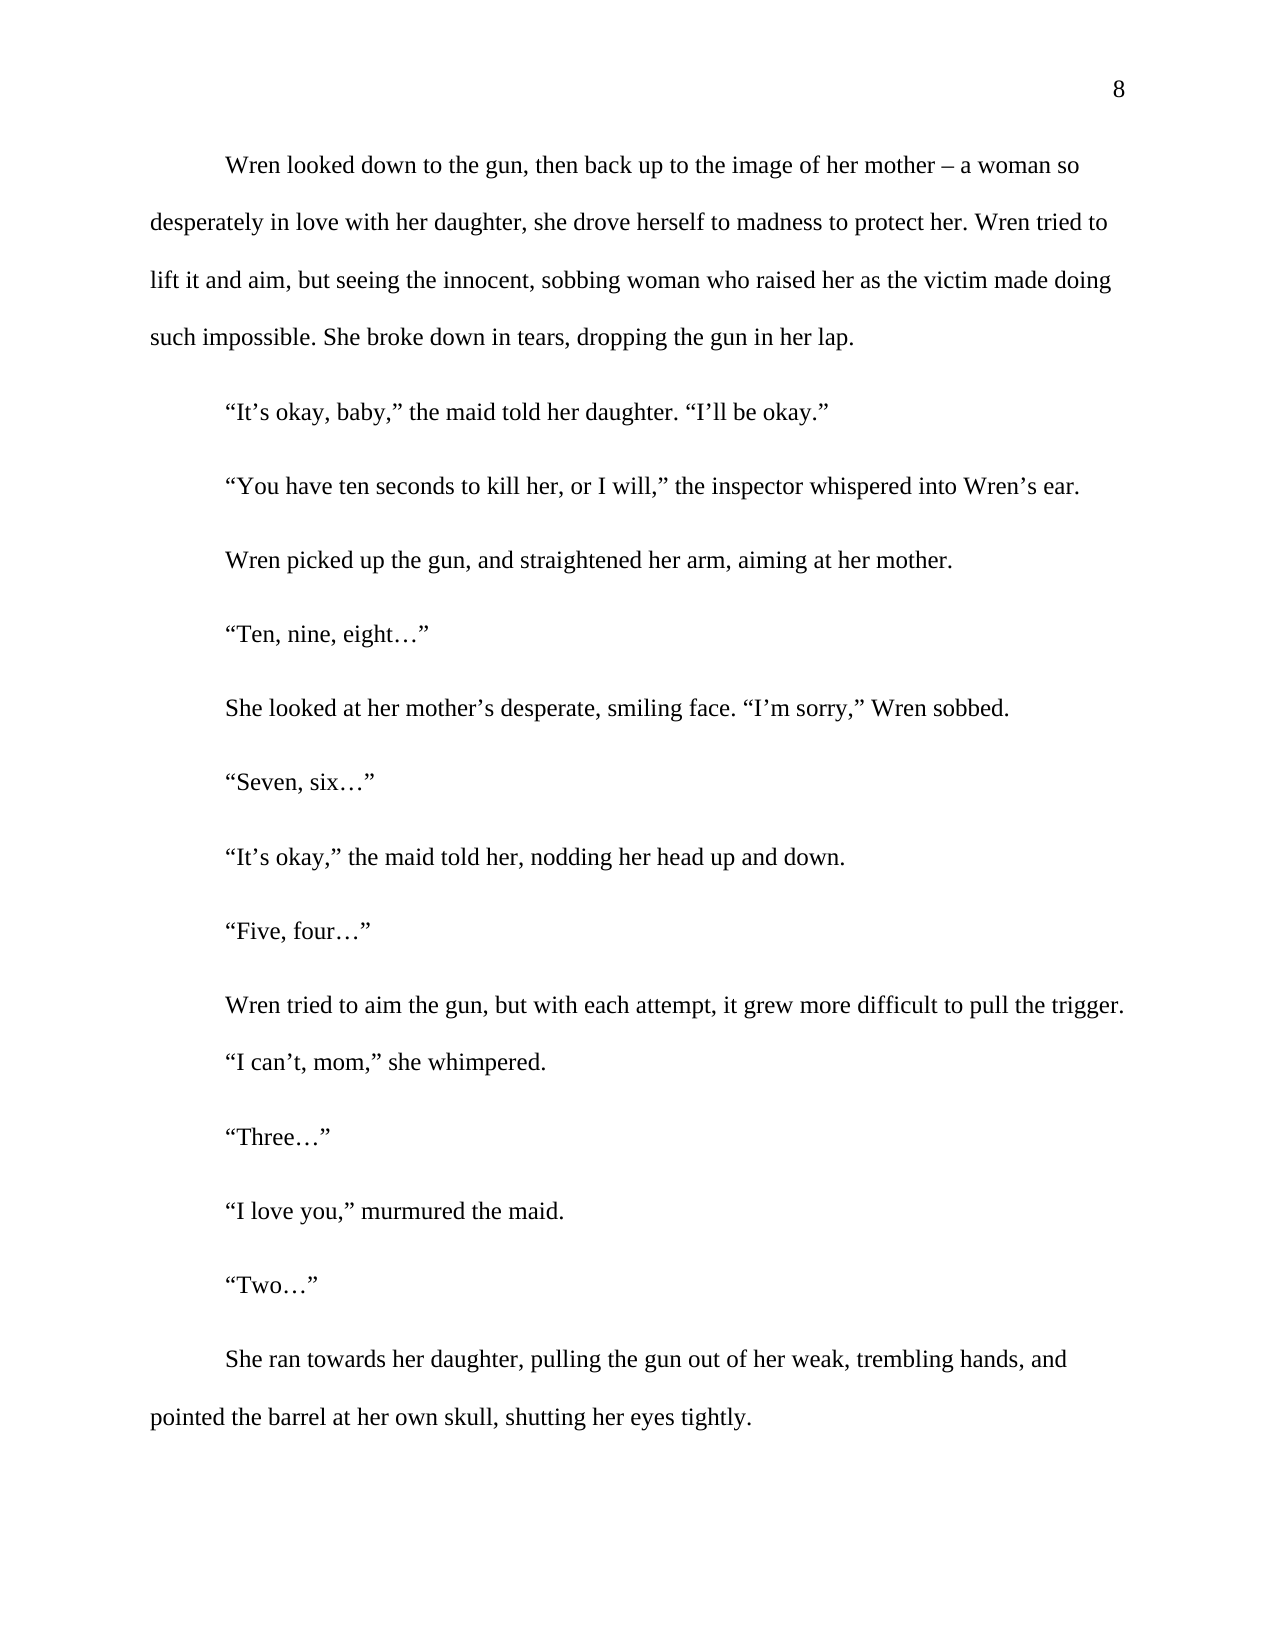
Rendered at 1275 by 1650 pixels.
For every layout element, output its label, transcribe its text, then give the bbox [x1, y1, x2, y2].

text “Five, four…” [225, 916, 1125, 944]
text Wren picked up the gun, and straightened her arm, aiming at her mother. [225, 545, 1125, 574]
text Wren looked down to the gun, then back up to the image of her mother – a woman so desperately in love with her daughter, she drove herself to madness to protect her. Wren tried to lift it and aim, but seeing the innocent, sobbing woman who raised her as the victim made doing such impossible. She broke down in tears, dropping the gun in her lap. [150, 150, 1125, 351]
text “Two…” [150, 1270, 1125, 1299]
text She looked at her mother’s desperate, smiling face. “I’m sorry,” Wren sobbed. [150, 693, 1125, 722]
text “You have ten seconds to kill her, or I will,” the inspector whispered into Wren’s ear. [150, 471, 1125, 499]
text “Seven, six…” [150, 767, 1125, 796]
text She ran towards her daughter, pulling the gun out of her weak, trembling hands, and pointed the barrel at her own skull, shutting her eyes tightly. [150, 1344, 1125, 1430]
text “It’s okay, baby,” the maid told her daughter. “I’ll be okay.” [150, 397, 1125, 425]
text “Ten, nine, eight…” [150, 619, 1125, 648]
text “I love you,” murmured the maid. [225, 1196, 1125, 1224]
text Wren tried to aim the gun, but with each attempt, it grew more difficult to pull the trigger. “I can’t, mom,” she whimpered. [225, 990, 1125, 1076]
text “Three…” [150, 1122, 1125, 1150]
text “It’s okay,” the maid told her, nodding her head up and down. [150, 842, 1125, 870]
